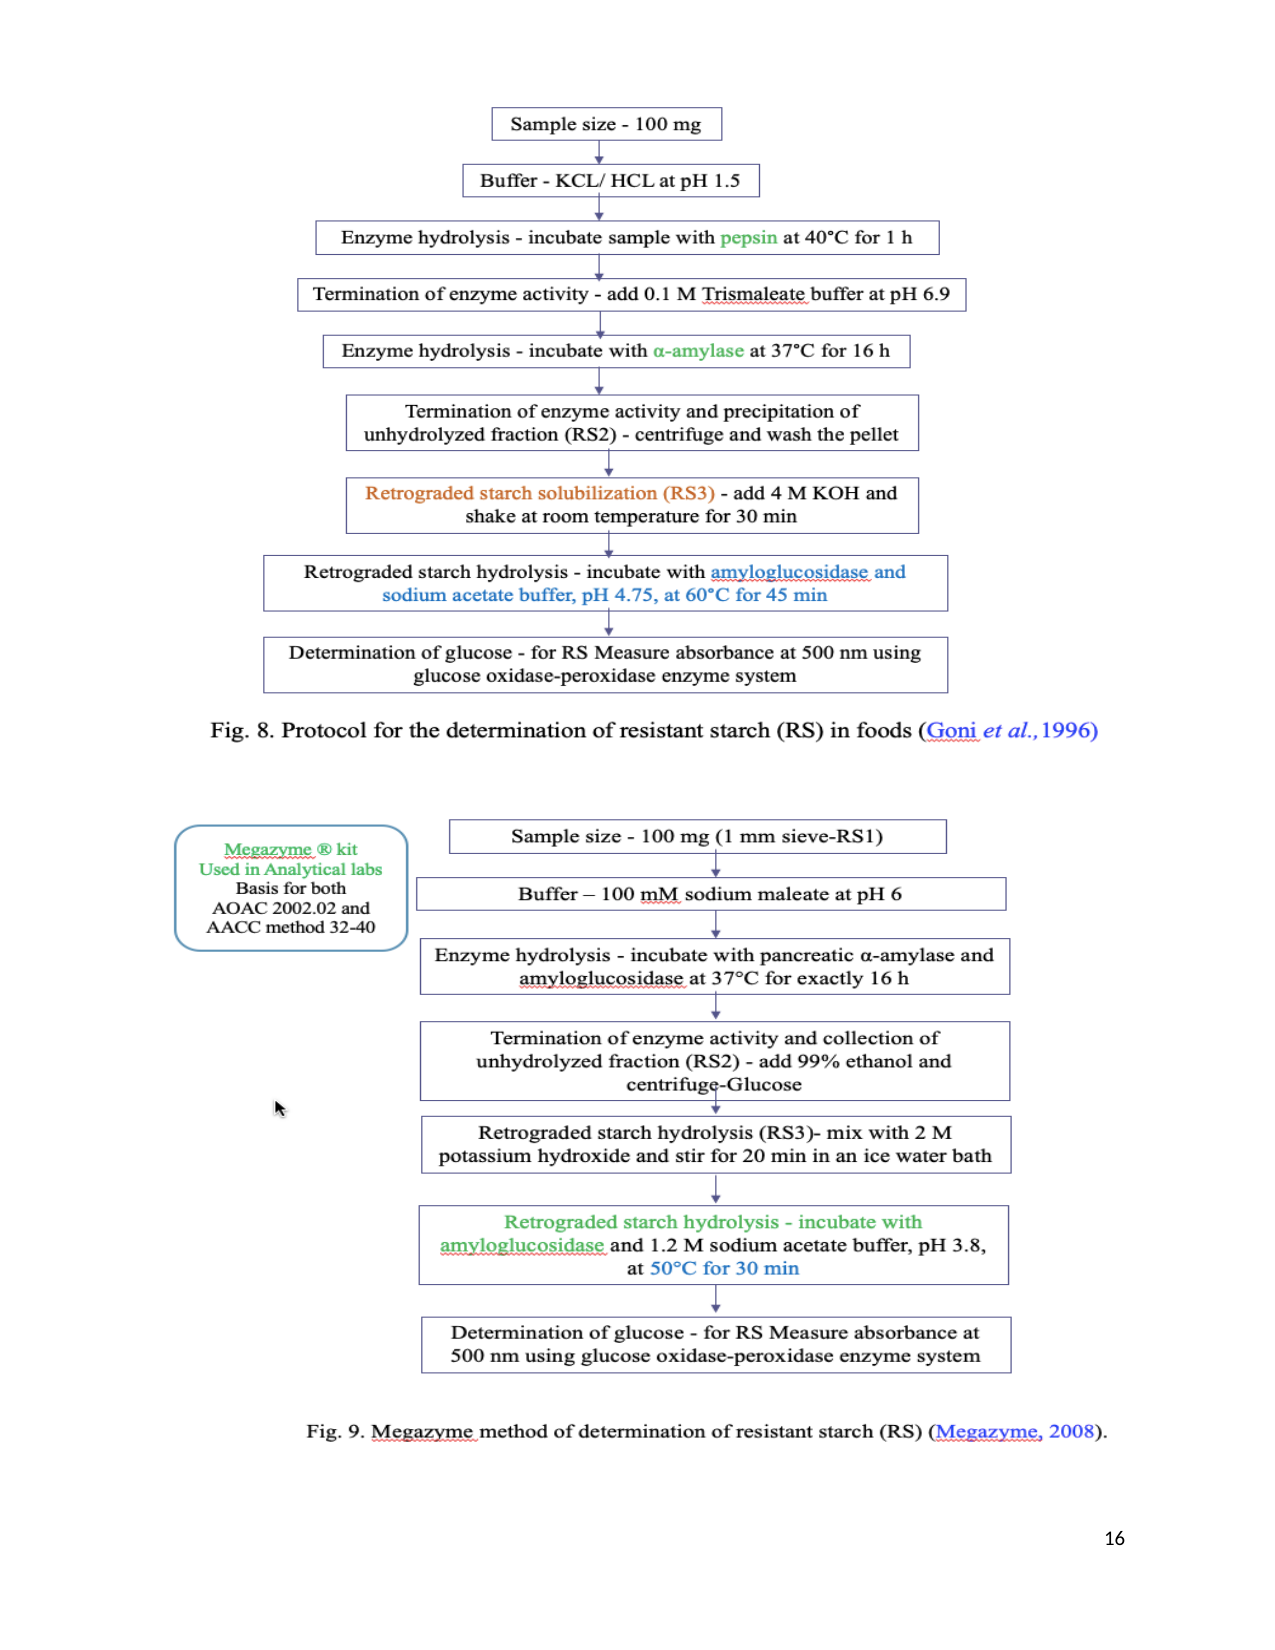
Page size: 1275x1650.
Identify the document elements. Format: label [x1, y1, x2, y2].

picture [171, 103, 1104, 750]
picture [164, 793, 1112, 1446]
